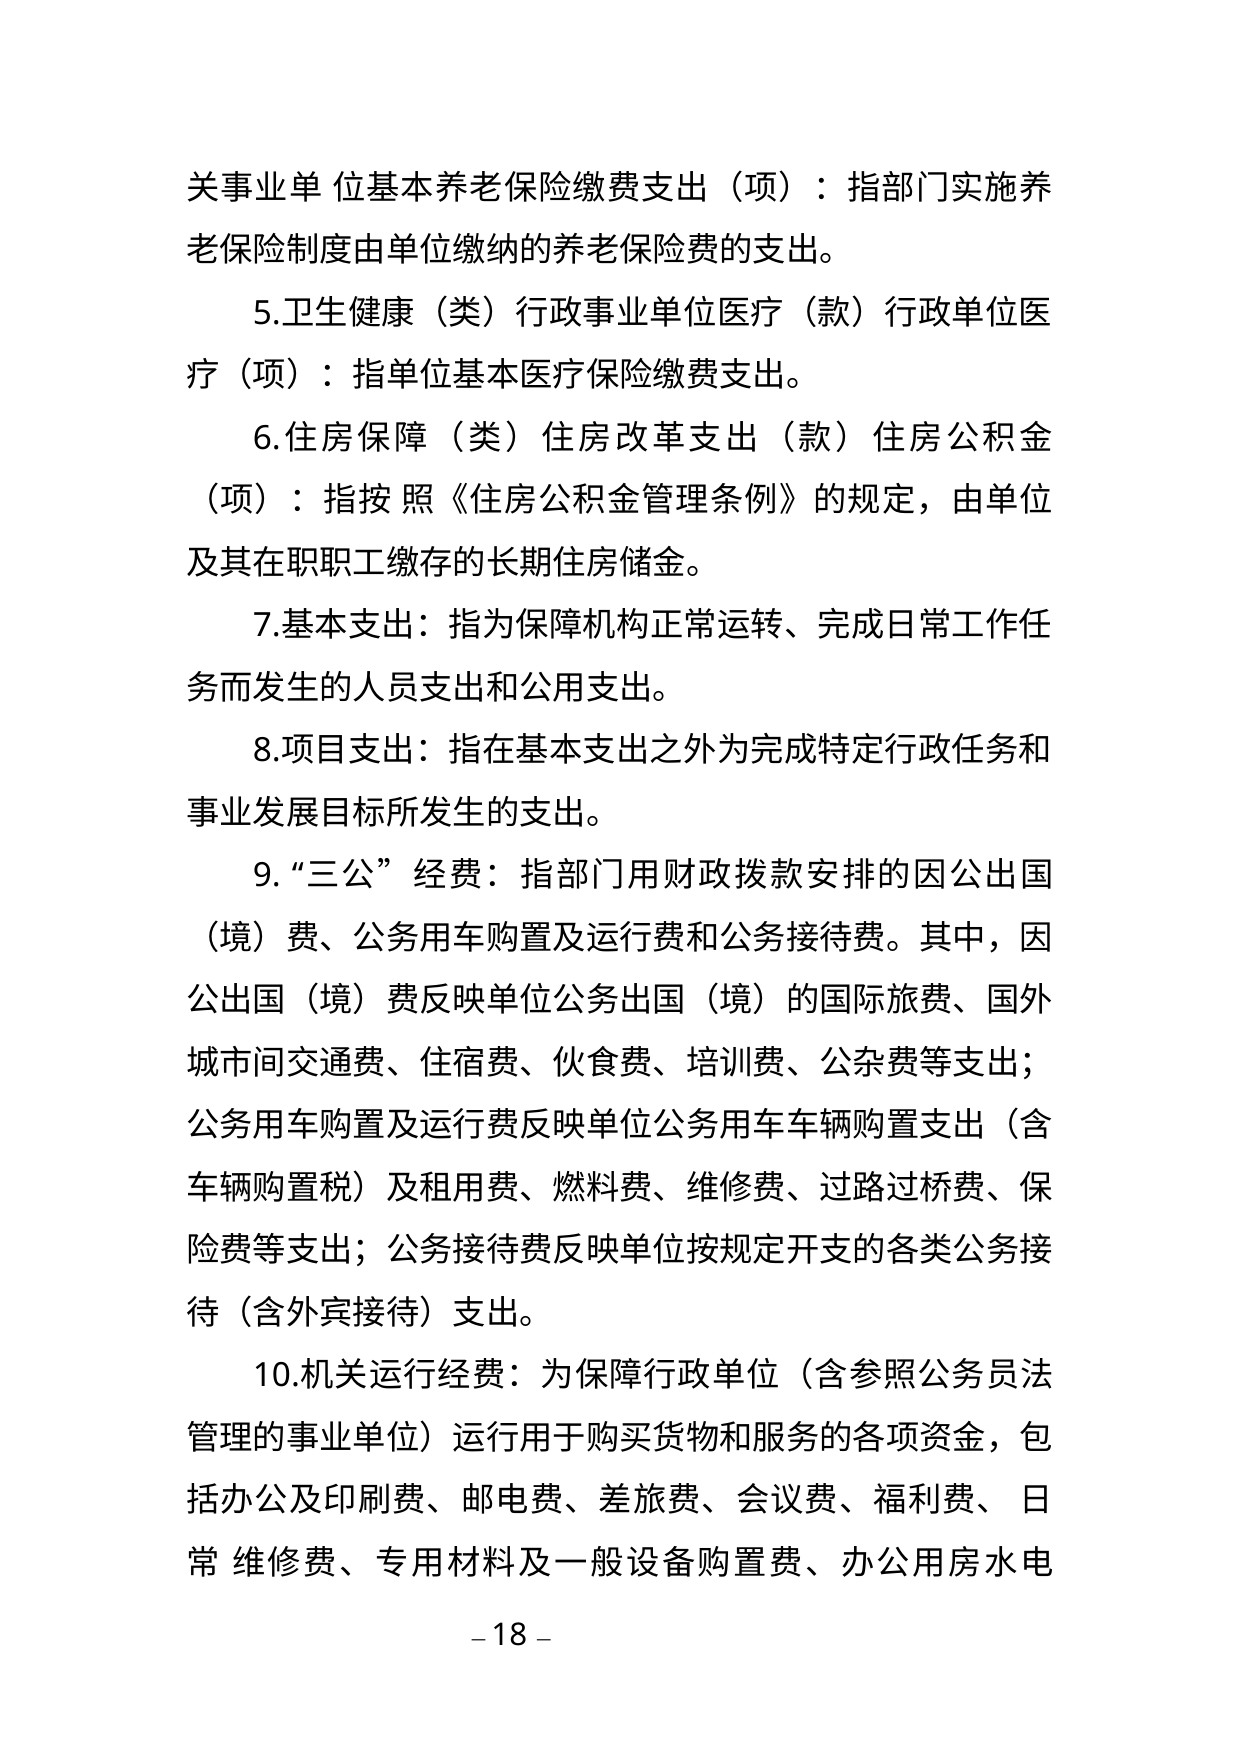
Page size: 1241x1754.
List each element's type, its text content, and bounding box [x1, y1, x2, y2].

text 9. “三公”经费：指部门用财政拨款安排的因公出国 （境）费、公务用车购置及运行费和公务接待费。其中，因 公出国（境）费反映单位公务出国（境）的国际旅费、国外 城市间交通费、住宿费、伙食费、培训费、公杂费等支出； 公务用车购置及运行费反映单位公务用车车辆购置支出（含 车辆购置税）及租用费、燃料费、维修费、过路过桥费、保 险费等支出；公务接待费反映单位按规定开支的各类公务接待（含外宾接待）支出。 [186, 837, 1054, 1337]
text 8.项目支出：指在基本支出之外为完成特定行政任务和事业发展目标所发生的支出。 [186, 712, 1054, 837]
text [186, 149, 1054, 274]
text 5.卫生健康（类）行政事业单位医疗（款）行政单位医疗（项）：指单位基本医疗保险缴费支出。 [186, 274, 1054, 399]
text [186, 1337, 1054, 1587]
text 7.基本支出：指为保障机构正常运转、完成日常工作任务而发生的人员支出和公用支出。 [186, 587, 1054, 712]
text 6.住房保障（类）住房改革支出（款）住房公积金（项）：指按 照《住房公积金管理条例》的规定，由单位及其在职职工缴存的长期住房储金。 [186, 399, 1054, 587]
